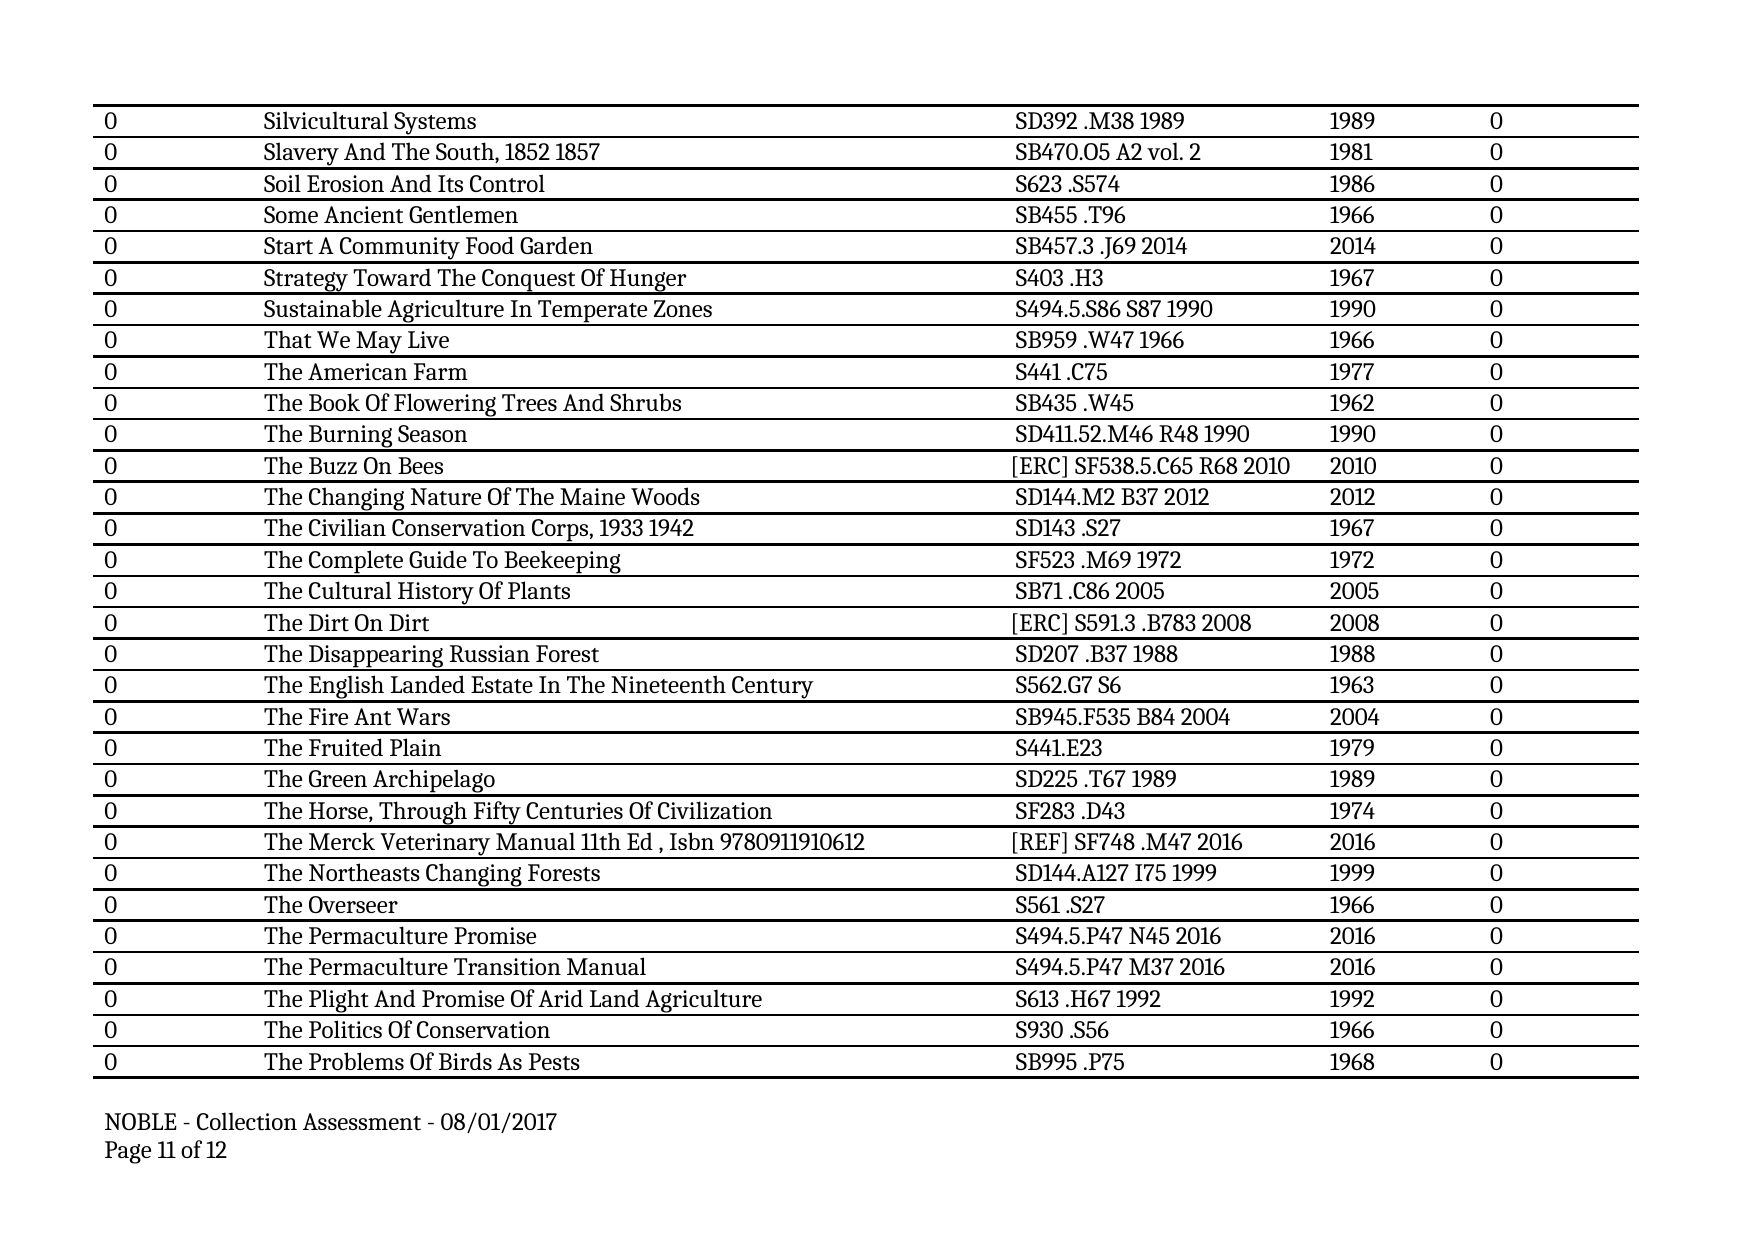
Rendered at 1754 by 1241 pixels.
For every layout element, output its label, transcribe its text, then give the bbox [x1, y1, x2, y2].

table_cell 0 [93, 703, 253, 731]
table_cell SD207 .B37 1988 [999, 640, 1319, 668]
table_cell 0 [93, 420, 253, 449]
table_cell SB470.O5 A2 vol. 2 [999, 138, 1319, 167]
table_cell Slavery And The South, 1852 1857 [253, 138, 999, 167]
table_cell The Fire Ant Wars [253, 703, 999, 731]
table_cell 1972 [1319, 546, 1478, 574]
table_cell SB995 .P75 [999, 1047, 1319, 1076]
table_cell SD143 .S27 [999, 515, 1319, 543]
table_cell 0 [93, 953, 253, 982]
table_cell The Permaculture Promise [253, 922, 999, 951]
table_cell 0 [1479, 828, 1638, 857]
table_cell 1967 [1319, 264, 1478, 292]
table_cell 0 [1479, 232, 1638, 261]
table_cell SB457.3 .J69 2014 [999, 232, 1319, 261]
table_cell The Merck Veterinary Manual 11th Ed , Isbn 9780911910612 [253, 828, 999, 857]
table_cell 1989 [1319, 765, 1478, 794]
table_cell 2016 [1319, 953, 1478, 982]
table_cell 0 [1479, 608, 1638, 637]
table_cell 0 [93, 859, 253, 888]
table_cell The Complete Guide To Beekeeping [253, 546, 999, 574]
table_cell 1979 [1319, 734, 1478, 763]
table_cell S494.5.P47 N45 2016 [999, 922, 1319, 951]
table_cell 0 [93, 452, 253, 480]
table_cell 0 [1479, 264, 1638, 292]
table_cell 0 [1479, 734, 1638, 763]
table_cell 0 [93, 107, 253, 136]
table_cell 0 [93, 1047, 253, 1076]
table_cell S561 .S27 [999, 891, 1319, 919]
table_cell 0 [1479, 640, 1638, 668]
table_cell 0 [1479, 515, 1638, 543]
table_cell 0 [93, 389, 253, 418]
table_cell SB435 .W45 [999, 389, 1319, 418]
table_cell S623 .S574 [999, 170, 1319, 198]
table_cell 2004 [1319, 703, 1478, 731]
table_cell S494.5.P47 M37 2016 [999, 953, 1319, 982]
table_cell S494.5.S86 S87 1990 [999, 295, 1319, 324]
table_cell 2005 [1319, 577, 1478, 606]
table_cell 0 [1479, 953, 1638, 982]
table_cell 0 [93, 138, 253, 167]
table_cell SB455 .T96 [999, 201, 1319, 229]
table_cell 0 [1479, 577, 1638, 606]
table_cell 0 [1479, 107, 1638, 136]
table_cell 2010 [1319, 452, 1478, 480]
table_cell 2012 [1319, 483, 1478, 512]
table_cell 0 [1479, 358, 1638, 386]
table_cell 0 [93, 891, 253, 919]
table_cell The Northeasts Changing Forests [253, 859, 999, 888]
table_cell 1986 [1319, 170, 1478, 198]
table_cell 1966 [1319, 891, 1478, 919]
table_cell 2014 [1319, 232, 1478, 261]
table_cell 0 [93, 326, 253, 355]
table_cell 0 [93, 922, 253, 951]
table_cell The Horse, Through Fifty Centuries Of Civilization [253, 797, 999, 825]
table_cell 0 [1479, 326, 1638, 355]
table_cell SD392 .M38 1989 [999, 107, 1319, 136]
table_cell SD144.A127 I75 1999 [999, 859, 1319, 888]
table_cell 2008 [1319, 608, 1478, 637]
table_cell Some Ancient Gentlemen [253, 201, 999, 229]
table_cell The Disappearing Russian Forest [253, 640, 999, 668]
table_cell Sustainable Agriculture In Temperate Zones [253, 295, 999, 324]
table_cell 0 [1479, 1016, 1638, 1045]
table_cell 0 [1479, 295, 1638, 324]
table_cell SF283 .D43 [999, 797, 1319, 825]
table_cell 1966 [1319, 326, 1478, 355]
table_cell 1974 [1319, 797, 1478, 825]
table_cell 0 [93, 515, 253, 543]
table_cell The Dirt On Dirt [253, 608, 999, 637]
table_cell SB71 .C86 2005 [999, 577, 1319, 606]
table_cell SF523 .M69 1972 [999, 546, 1319, 574]
table_cell The Plight And Promise Of Arid Land Agriculture [253, 985, 999, 1013]
table_cell S441.E23 [999, 734, 1319, 763]
table_cell 0 [93, 358, 253, 386]
table_cell 0 [1479, 170, 1638, 198]
table_cell 0 [93, 671, 253, 700]
table_cell The Problems Of Birds As Pests [253, 1047, 999, 1076]
table_cell 0 [93, 577, 253, 606]
table_cell 1962 [1319, 389, 1478, 418]
table_cell SD225 .T67 1989 [999, 765, 1319, 794]
table_cell [ERC] SF538.5.C65 R68 2010 [999, 452, 1319, 480]
table_cell 0 [1479, 389, 1638, 418]
table_cell 0 [93, 483, 253, 512]
table_cell 0 [1479, 452, 1638, 480]
table_cell 1966 [1319, 1016, 1478, 1045]
table_cell 0 [93, 608, 253, 637]
table_cell 0 [93, 765, 253, 794]
table_cell 0 [93, 734, 253, 763]
table_cell The American Farm [253, 358, 999, 386]
table_cell 2016 [1319, 922, 1478, 951]
table_cell S930 .S56 [999, 1016, 1319, 1045]
table_cell SD411.52.M46 R48 1990 [999, 420, 1319, 449]
table_cell 0 [1479, 797, 1638, 825]
table_cell The English Landed Estate In The Nineteenth Century [253, 671, 999, 700]
table_cell 0 [93, 546, 253, 574]
table_cell That We May Live [253, 326, 999, 355]
table_cell 0 [1479, 546, 1638, 574]
table_cell 0 [93, 640, 253, 668]
table_cell [ERC] S591.3 .B783 2008 [999, 608, 1319, 637]
table_cell 1988 [1319, 640, 1478, 668]
table_cell The Cultural History Of Plants [253, 577, 999, 606]
table_cell [REF] SF748 .M47 2016 [999, 828, 1319, 857]
table_cell Strategy Toward The Conquest Of Hunger [253, 264, 999, 292]
table_cell S403 .H3 [999, 264, 1319, 292]
table_cell 1967 [1319, 515, 1478, 543]
table_cell S441 .C75 [999, 358, 1319, 386]
table_cell 0 [1479, 859, 1638, 888]
table_cell 0 [93, 264, 253, 292]
table_cell 0 [1479, 201, 1638, 229]
table_cell 0 [93, 232, 253, 261]
table_cell 0 [1479, 138, 1638, 167]
table_cell The Civilian Conservation Corps, 1933 1942 [253, 515, 999, 543]
table_cell 0 [93, 985, 253, 1013]
table_cell 1990 [1319, 420, 1478, 449]
table_cell 0 [1479, 483, 1638, 512]
table_cell 1989 [1319, 107, 1478, 136]
table_cell 1992 [1319, 985, 1478, 1013]
table_cell 1968 [1319, 1047, 1478, 1076]
table_cell 0 [1479, 985, 1638, 1013]
table_cell The Book Of Flowering Trees And Shrubs [253, 389, 999, 418]
table_cell SD144.M2 B37 2012 [999, 483, 1319, 512]
table_cell 0 [1479, 420, 1638, 449]
table_cell The Permaculture Transition Manual [253, 953, 999, 982]
table_cell The Green Archipelago [253, 765, 999, 794]
table_cell SB945.F535 B84 2004 [999, 703, 1319, 731]
table_cell 0 [93, 828, 253, 857]
table_cell 1966 [1319, 201, 1478, 229]
table_cell 2016 [1319, 828, 1478, 857]
table_cell 0 [1479, 765, 1638, 794]
table_cell 1999 [1319, 859, 1478, 888]
table_cell 0 [93, 170, 253, 198]
table_cell 0 [93, 1016, 253, 1045]
table_cell The Burning Season [253, 420, 999, 449]
table_cell 0 [1479, 703, 1638, 731]
table_cell 0 [93, 201, 253, 229]
table_cell 0 [1479, 891, 1638, 919]
table_cell 1990 [1319, 295, 1478, 324]
table_cell 1977 [1319, 358, 1478, 386]
table_cell 1981 [1319, 138, 1478, 167]
table_cell The Fruited Plain [253, 734, 999, 763]
table_cell SB959 .W47 1966 [999, 326, 1319, 355]
table_cell 0 [93, 797, 253, 825]
table_cell Silvicultural Systems [253, 107, 999, 136]
table_cell The Changing Nature Of The Maine Woods [253, 483, 999, 512]
table_cell 1963 [1319, 671, 1478, 700]
table_cell The Overseer [253, 891, 999, 919]
table_cell 0 [1479, 922, 1638, 951]
table_cell S562.G7 S6 [999, 671, 1319, 700]
table_cell S613 .H67 1992 [999, 985, 1319, 1013]
table_cell 0 [1479, 1047, 1638, 1076]
table_cell Start A Community Food Garden [253, 232, 999, 261]
table_cell 0 [93, 295, 253, 324]
table_cell 0 [1479, 671, 1638, 700]
table_cell The Politics Of Conservation [253, 1016, 999, 1045]
table_cell The Buzz On Bees [253, 452, 999, 480]
table_cell Soil Erosion And Its Control [253, 170, 999, 198]
